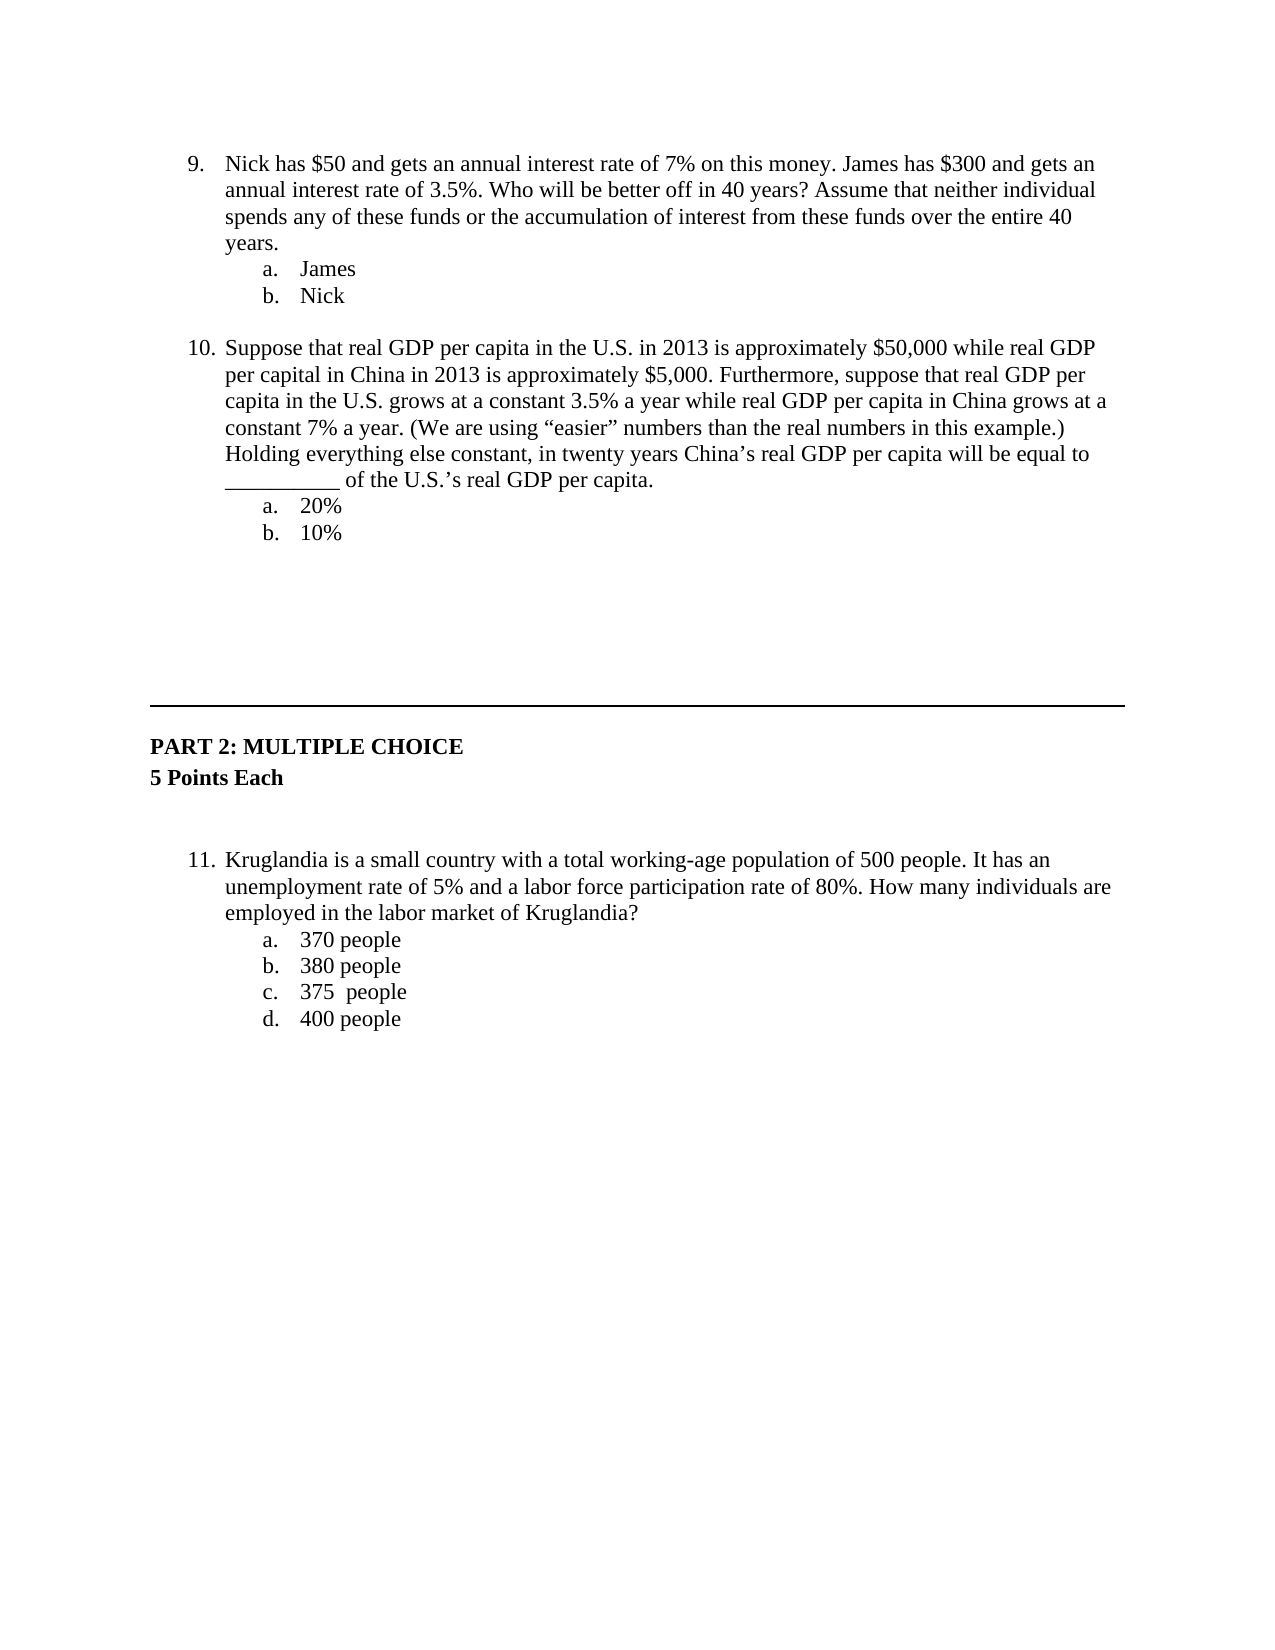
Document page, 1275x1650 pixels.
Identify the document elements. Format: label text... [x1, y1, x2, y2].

list 380 people [262, 952, 1125, 978]
list James [262, 255, 1125, 282]
list 375 people [262, 978, 1125, 1005]
list 10% [262, 519, 1125, 545]
text 5 Points Each [150, 764, 1125, 790]
list Nick has $50 and gets an annual interest rate of 7% on this money. James has $300 and gets an annual interest rate of 3.5%. Who will be better off in 40 years? Assume that neither individual spends any of these funds or the accumulation of interest from these funds over the entire 40 years. [187, 150, 1125, 255]
list Kruglandia is a small country with a total working-age population of 500 people. It has an unemployment rate of 5% and a labor force participation rate of 80%. How many individuals are employed in the labor market of Kruglandia? [187, 847, 1125, 926]
list Suppose that real GDP per capita in the U.S. in 2013 is approximately $50,000 while real GDP per capital in China in 2013 is approximately $5,000. Furthermore, suppose that real GDP per capita in the U.S. grows at a constant 3.5% a year while real GDP per capita in China grows at a constant 7% a year. (We are using “easier” numbers than the real numbers in this example.) Holding everything else constant, in twenty years China’s real GDP per capita will be equal to __________ of the U.S.’s real GDP per capita. [187, 334, 1125, 493]
list 400 people [262, 1005, 1125, 1031]
text PART 2: MULTIPLE CHOICE [150, 733, 1125, 760]
list 20% [262, 493, 1125, 519]
list Nick [262, 282, 1125, 308]
list 370 people [262, 926, 1125, 952]
